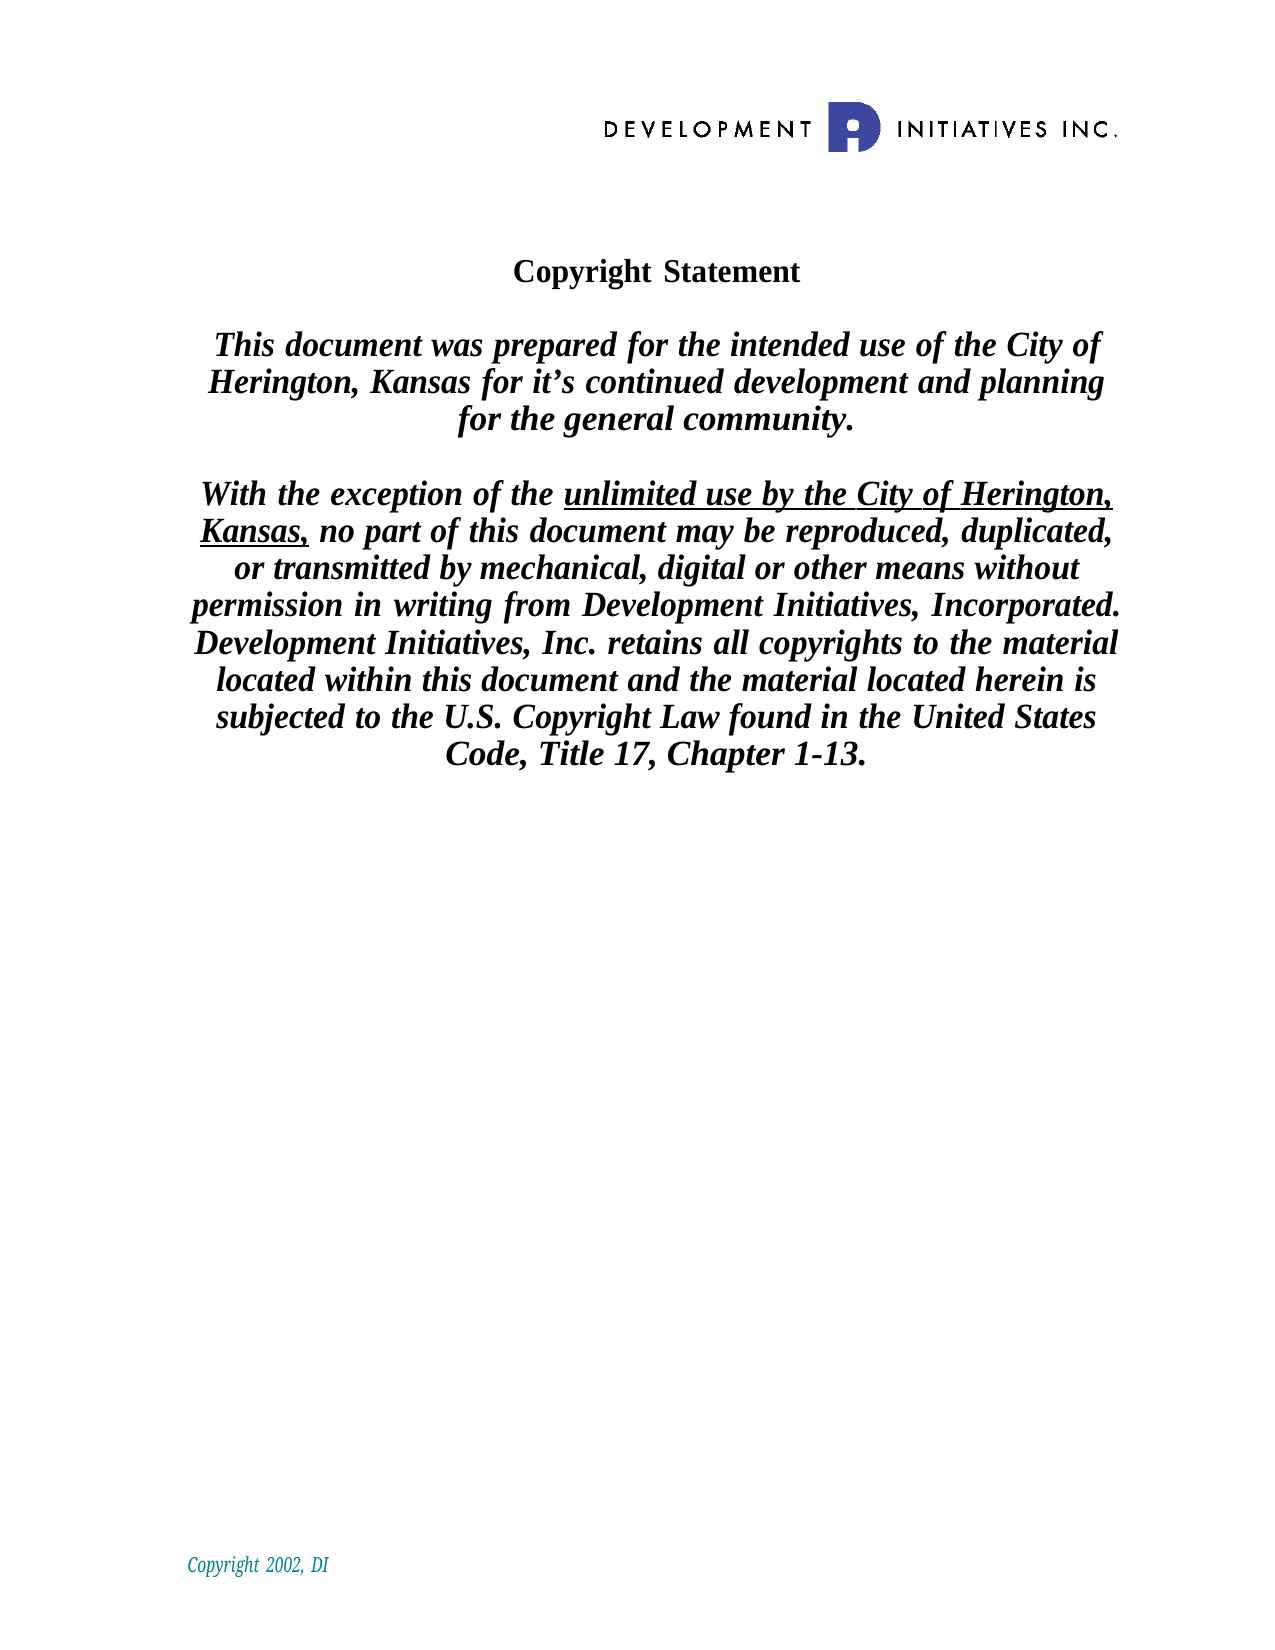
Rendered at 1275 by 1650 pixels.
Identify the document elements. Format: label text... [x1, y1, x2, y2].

subtitle Copyright Statement [153, 251, 1159, 289]
picture [605, 102, 1117, 152]
text With the exception of the unlimited use by the City of Herington, Kansas, no part of this document may be reproduced, duplicated, or transmitted by mechanical, digital or other means without permission in writing from Development Initiatives, Incorporated. [189, 476, 1123, 624]
text This document was prepared for the intended use of the City of Herington, Kansas for it’s continued development and planning for the general community. [207, 327, 1106, 438]
text Development Initiatives, Inc. retains all copyrights to the material located within this document and the material located herein is subjected to the U.S. Copyright Law found in the United States Code, Title 17, Chapter 1-13. [192, 625, 1120, 773]
